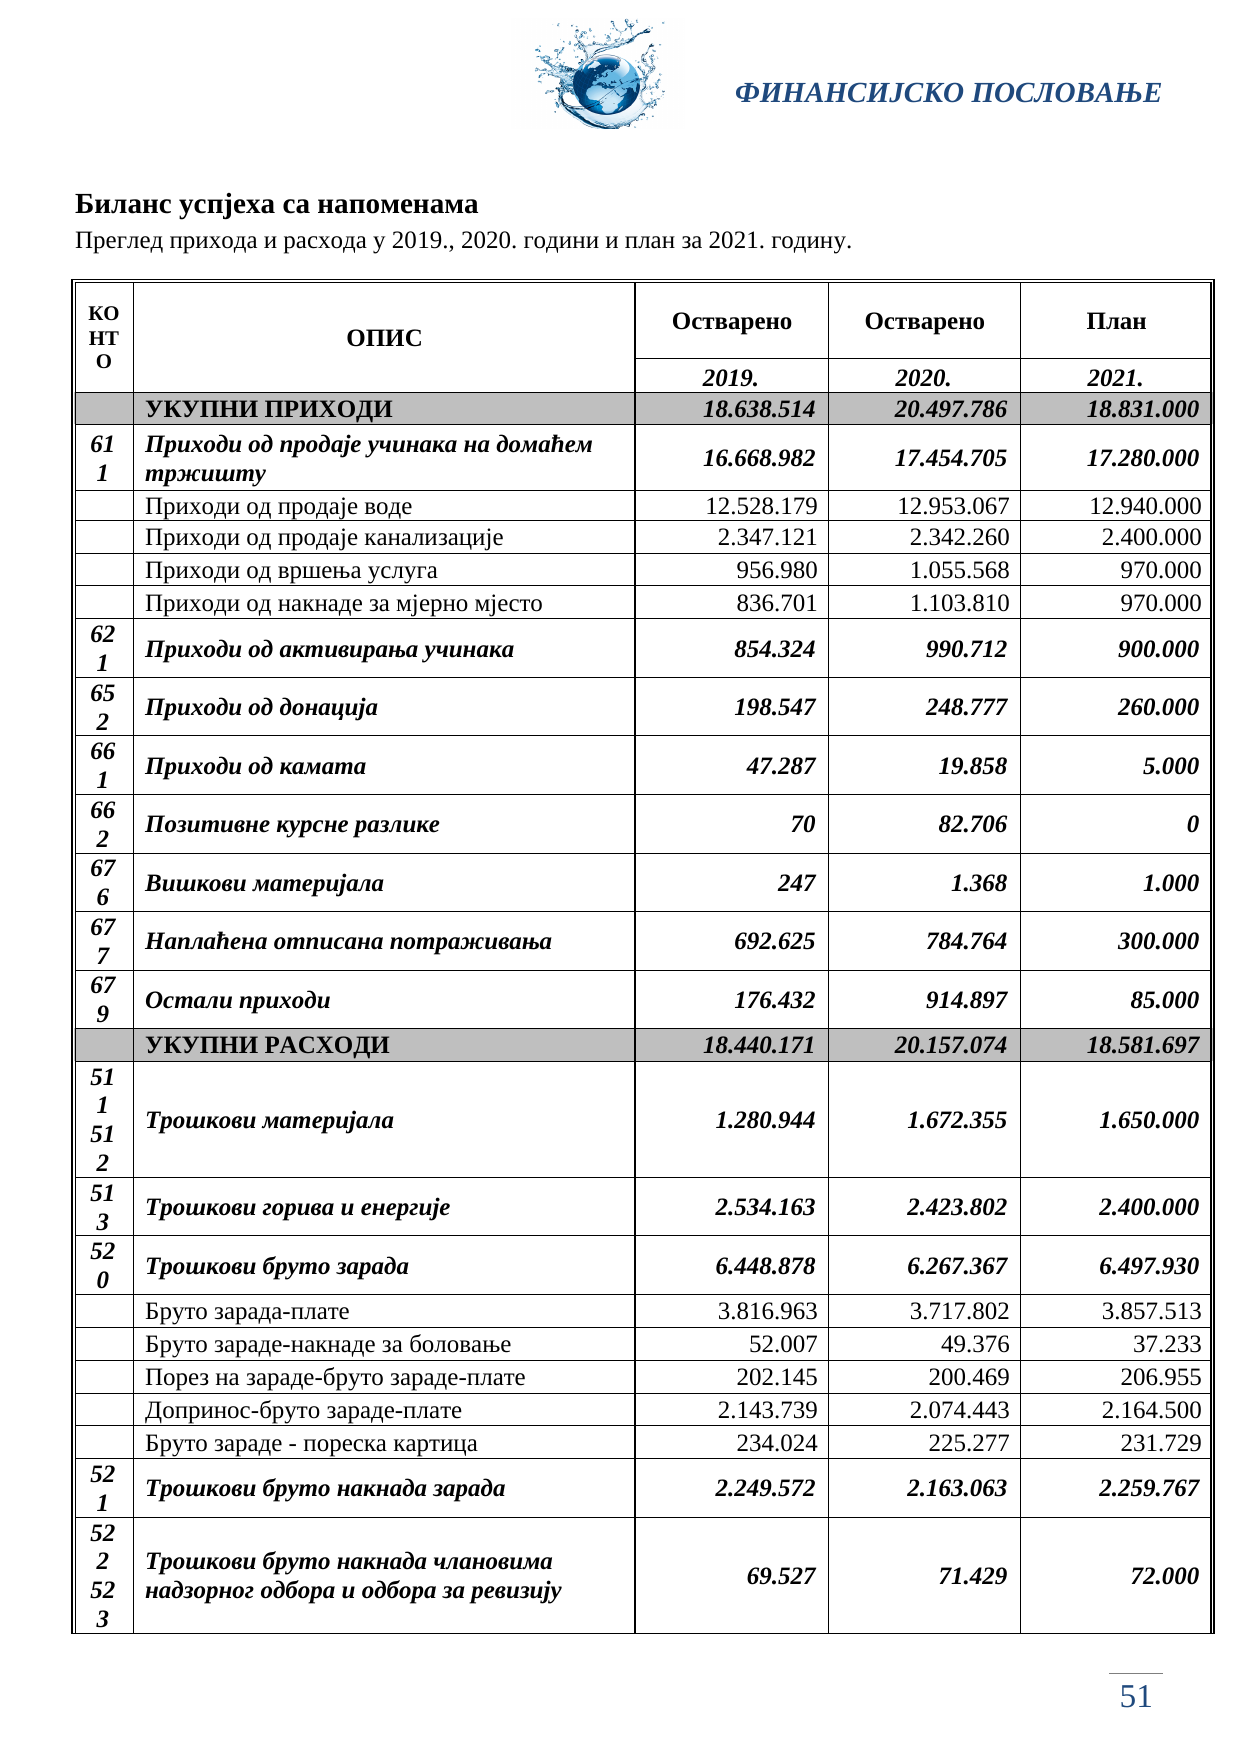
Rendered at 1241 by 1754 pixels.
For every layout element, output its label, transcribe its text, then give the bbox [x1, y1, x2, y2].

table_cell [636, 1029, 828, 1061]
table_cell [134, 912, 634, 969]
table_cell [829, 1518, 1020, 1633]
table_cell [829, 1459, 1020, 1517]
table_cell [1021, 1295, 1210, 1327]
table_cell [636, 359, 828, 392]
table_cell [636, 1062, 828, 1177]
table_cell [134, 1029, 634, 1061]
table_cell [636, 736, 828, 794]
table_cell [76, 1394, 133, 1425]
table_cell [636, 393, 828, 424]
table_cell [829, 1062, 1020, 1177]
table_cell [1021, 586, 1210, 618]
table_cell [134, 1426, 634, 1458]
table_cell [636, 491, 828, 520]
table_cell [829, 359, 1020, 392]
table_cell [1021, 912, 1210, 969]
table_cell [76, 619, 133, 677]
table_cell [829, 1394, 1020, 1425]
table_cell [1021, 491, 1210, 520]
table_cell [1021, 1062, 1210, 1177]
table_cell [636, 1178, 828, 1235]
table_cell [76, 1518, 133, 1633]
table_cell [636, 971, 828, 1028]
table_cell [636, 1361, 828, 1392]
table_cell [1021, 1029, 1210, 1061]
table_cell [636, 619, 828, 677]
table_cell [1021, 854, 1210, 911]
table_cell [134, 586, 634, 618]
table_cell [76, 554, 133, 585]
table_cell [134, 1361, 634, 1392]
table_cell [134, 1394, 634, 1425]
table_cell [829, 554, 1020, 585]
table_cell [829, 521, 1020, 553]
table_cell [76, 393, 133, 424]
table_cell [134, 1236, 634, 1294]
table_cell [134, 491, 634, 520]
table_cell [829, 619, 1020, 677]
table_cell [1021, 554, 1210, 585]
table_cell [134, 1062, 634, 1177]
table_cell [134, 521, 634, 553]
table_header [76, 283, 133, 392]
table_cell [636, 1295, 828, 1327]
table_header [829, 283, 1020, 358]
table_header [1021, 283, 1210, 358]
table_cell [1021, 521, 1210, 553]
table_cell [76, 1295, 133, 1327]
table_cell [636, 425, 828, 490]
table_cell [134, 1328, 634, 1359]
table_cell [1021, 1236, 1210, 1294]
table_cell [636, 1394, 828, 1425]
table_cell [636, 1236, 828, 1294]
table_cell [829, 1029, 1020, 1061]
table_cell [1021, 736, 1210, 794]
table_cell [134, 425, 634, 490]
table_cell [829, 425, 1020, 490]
text Преглед прихода и расхода у 2019., 2020. години и план за 2021. годину. [75, 225, 1165, 253]
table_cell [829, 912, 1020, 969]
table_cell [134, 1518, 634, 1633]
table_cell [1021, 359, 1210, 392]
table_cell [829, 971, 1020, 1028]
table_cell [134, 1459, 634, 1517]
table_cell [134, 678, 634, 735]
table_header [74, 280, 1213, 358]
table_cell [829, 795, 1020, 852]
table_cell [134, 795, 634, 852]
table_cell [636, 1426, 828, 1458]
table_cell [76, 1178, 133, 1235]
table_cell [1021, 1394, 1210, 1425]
picture [510, 18, 686, 128]
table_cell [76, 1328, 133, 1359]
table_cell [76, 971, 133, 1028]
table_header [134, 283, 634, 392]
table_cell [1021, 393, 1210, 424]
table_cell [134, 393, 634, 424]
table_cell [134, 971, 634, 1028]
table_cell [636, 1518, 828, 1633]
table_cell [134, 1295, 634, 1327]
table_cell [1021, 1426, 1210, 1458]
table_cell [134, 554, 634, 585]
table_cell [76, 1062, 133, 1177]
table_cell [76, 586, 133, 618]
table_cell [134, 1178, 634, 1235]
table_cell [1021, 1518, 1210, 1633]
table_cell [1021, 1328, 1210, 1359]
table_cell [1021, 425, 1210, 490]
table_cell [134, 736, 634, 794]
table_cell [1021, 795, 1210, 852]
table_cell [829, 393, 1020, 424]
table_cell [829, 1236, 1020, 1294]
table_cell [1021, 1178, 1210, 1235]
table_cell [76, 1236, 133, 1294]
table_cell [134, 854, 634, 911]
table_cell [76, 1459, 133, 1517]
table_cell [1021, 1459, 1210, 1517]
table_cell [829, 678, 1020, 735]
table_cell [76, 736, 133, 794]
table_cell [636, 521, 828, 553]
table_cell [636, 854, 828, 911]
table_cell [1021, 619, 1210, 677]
subtitle Биланс успјеха са напоменама [75, 186, 1165, 220]
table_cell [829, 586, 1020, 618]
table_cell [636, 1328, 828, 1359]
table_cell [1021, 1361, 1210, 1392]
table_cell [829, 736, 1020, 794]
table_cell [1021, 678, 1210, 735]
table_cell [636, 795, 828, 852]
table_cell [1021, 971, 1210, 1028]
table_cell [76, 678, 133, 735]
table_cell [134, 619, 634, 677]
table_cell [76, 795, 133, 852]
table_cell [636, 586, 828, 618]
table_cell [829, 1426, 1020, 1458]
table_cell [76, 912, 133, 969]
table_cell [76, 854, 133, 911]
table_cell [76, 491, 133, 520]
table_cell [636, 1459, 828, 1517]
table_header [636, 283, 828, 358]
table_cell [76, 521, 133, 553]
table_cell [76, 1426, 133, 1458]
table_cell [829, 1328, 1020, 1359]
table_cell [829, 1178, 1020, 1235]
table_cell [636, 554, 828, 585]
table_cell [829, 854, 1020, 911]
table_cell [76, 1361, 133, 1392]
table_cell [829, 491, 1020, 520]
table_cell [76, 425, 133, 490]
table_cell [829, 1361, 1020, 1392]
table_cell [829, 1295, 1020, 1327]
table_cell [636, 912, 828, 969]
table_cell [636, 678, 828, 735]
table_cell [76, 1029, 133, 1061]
